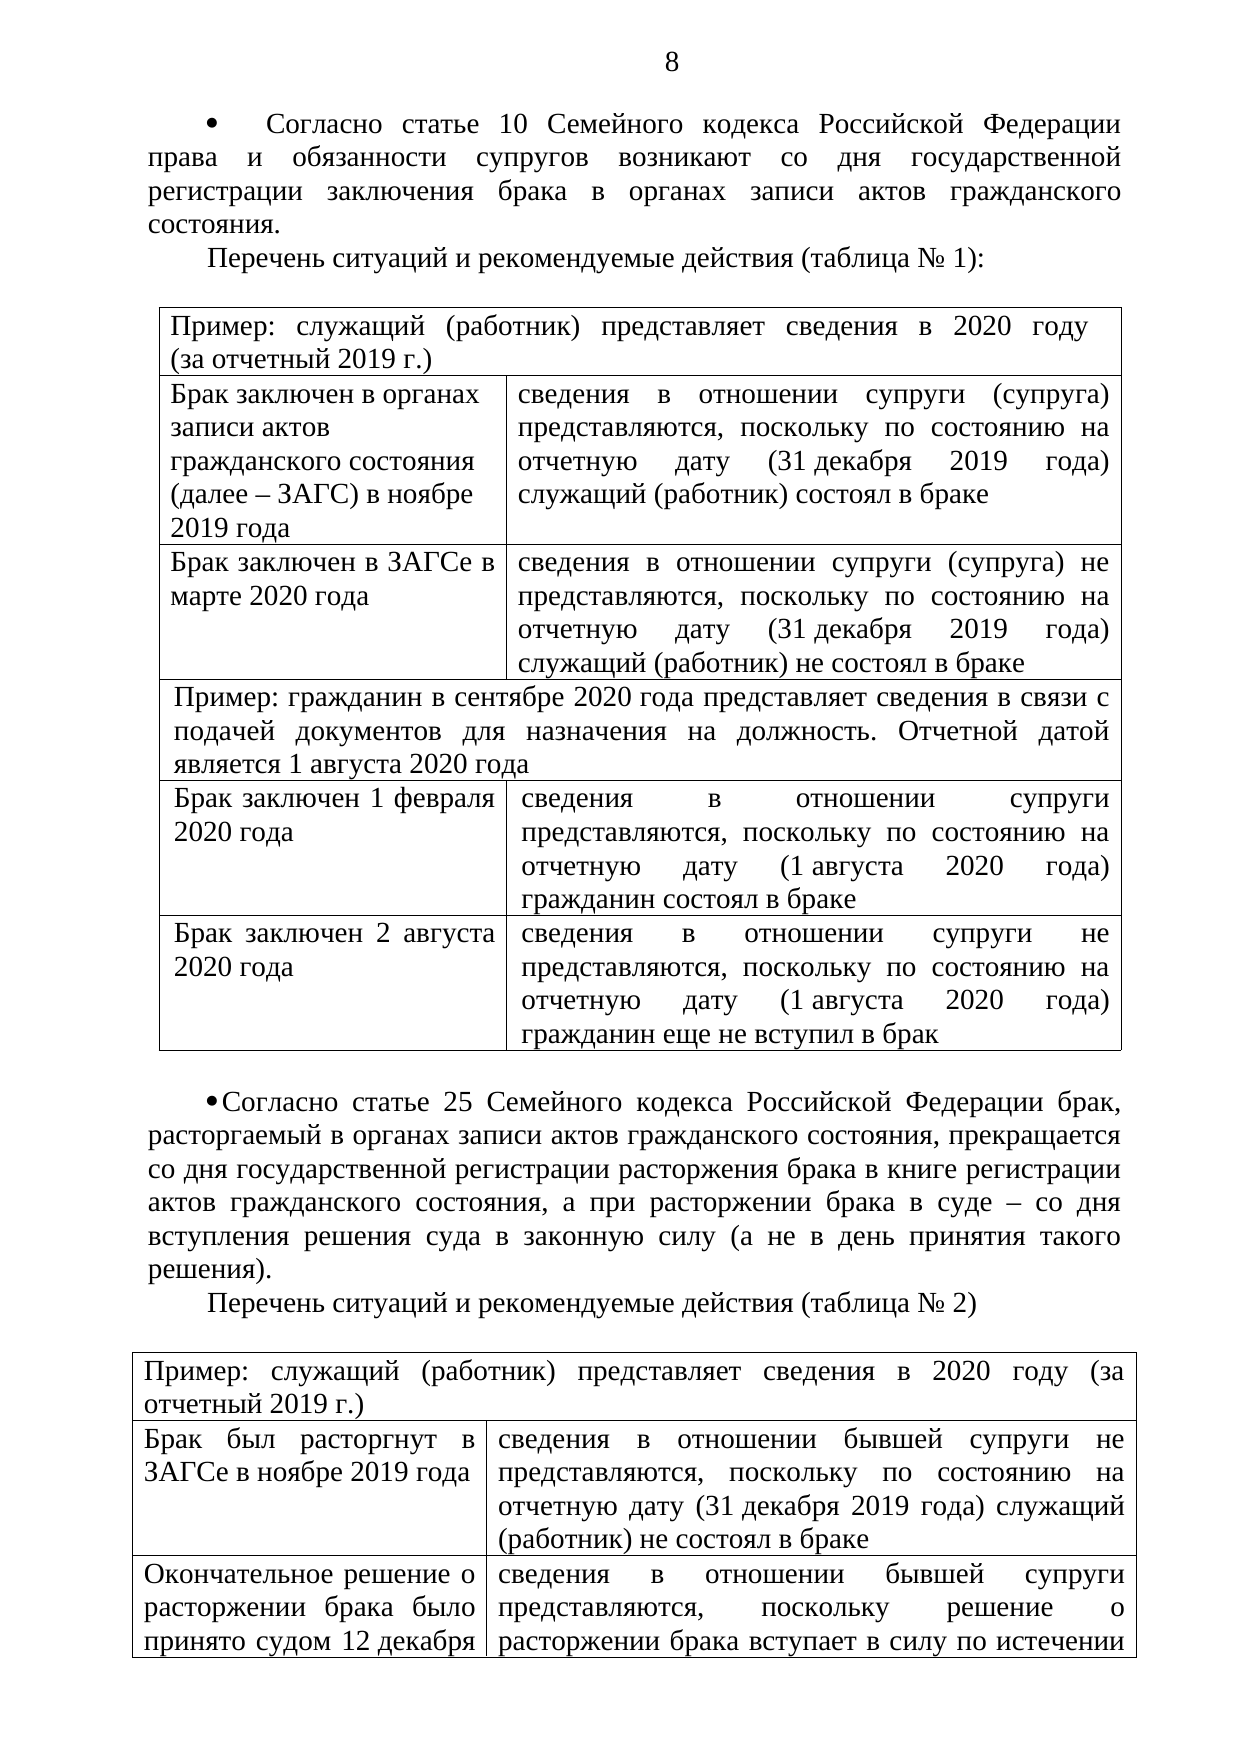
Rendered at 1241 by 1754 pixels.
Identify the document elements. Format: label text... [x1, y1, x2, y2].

table_cell Брак был расторгнут в ЗАГСе в ноябре 2019 года [133, 1421, 486, 1555]
table_header Пример: служащий (работник) представляет сведения в 2020 году (за отчетный 2019 г.) [133, 1353, 1136, 1420]
table_cell сведения в отношении супруги представляются, поскольку по состоянию на отчетную дату (1 августа 2020 года) гражданин состоял в браке [507, 781, 1121, 915]
table_cell Брак заключен 2 августа 2020 года [160, 916, 506, 1049]
table_cell сведения в отношении супруги (супруга) представляются, поскольку по состоянию на отчетную дату (31 декабря 2019 года) служащий (работник) состоял в браке [507, 376, 1121, 543]
table_cell Брак заключен в ЗАГСе в марте 2020 года [160, 545, 506, 678]
list Согласно статье 25 Семейного кодекса Российской Федерации брак, расторгаемый в органах записи актов гражданского состояния, прекращается со дня государственной регистрации расторжения брака в книге регистрации актов гражданского состояния, а при расторжении брака в суде – со дня вступления решения суда в законную силу (а не в день принятия такого решения). [148, 1084, 1122, 1285]
list Согласно статье 10 Семейного кодекса Российской Федерации права и обязанности супругов возникают со дня государственной регистрации заключения брака в органах записи актов гражданского состояния. [148, 106, 1122, 240]
table_cell сведения в отношении супруги (супруга) не представляются, поскольку по состоянию на отчетную дату (31 декабря 2019 года) служащий (работник) не состоял в браке [507, 545, 1121, 678]
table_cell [487, 1556, 1136, 1656]
table_cell Брак заключен 1 февраля 2020 года [160, 781, 506, 915]
table_cell Пример: гражданин в сентябре 2020 года представляет сведения в связи с подачей документов для назначения на должность. Отчетной датой является 1 августа 2020 года [160, 680, 1121, 780]
text Перечень ситуаций и рекомендуемые действия (таблица № 1): [148, 240, 1122, 274]
table_cell сведения в отношении супруги не представляются, поскольку по состоянию на отчетную дату (1 августа 2020 года) гражданин еще не вступил в брак [507, 916, 1121, 1049]
text Перечень ситуаций и рекомендуемые действия (таблица № 2) [148, 1285, 1122, 1319]
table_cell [133, 1556, 486, 1656]
table_header Пример: служащий (работник) представляет сведения в 2020 году (за отчетный 2019 г.) [160, 308, 1121, 375]
table_cell сведения в отношении бывшей супруги не представляются, поскольку по состоянию на отчетную дату (31 декабря 2019 года) служащий (работник) не состоял в браке [487, 1421, 1136, 1555]
table_cell Брак заключен в органах записи актов гражданского состояния (далее – ЗАГС) в ноябре 2019 года [160, 376, 506, 543]
